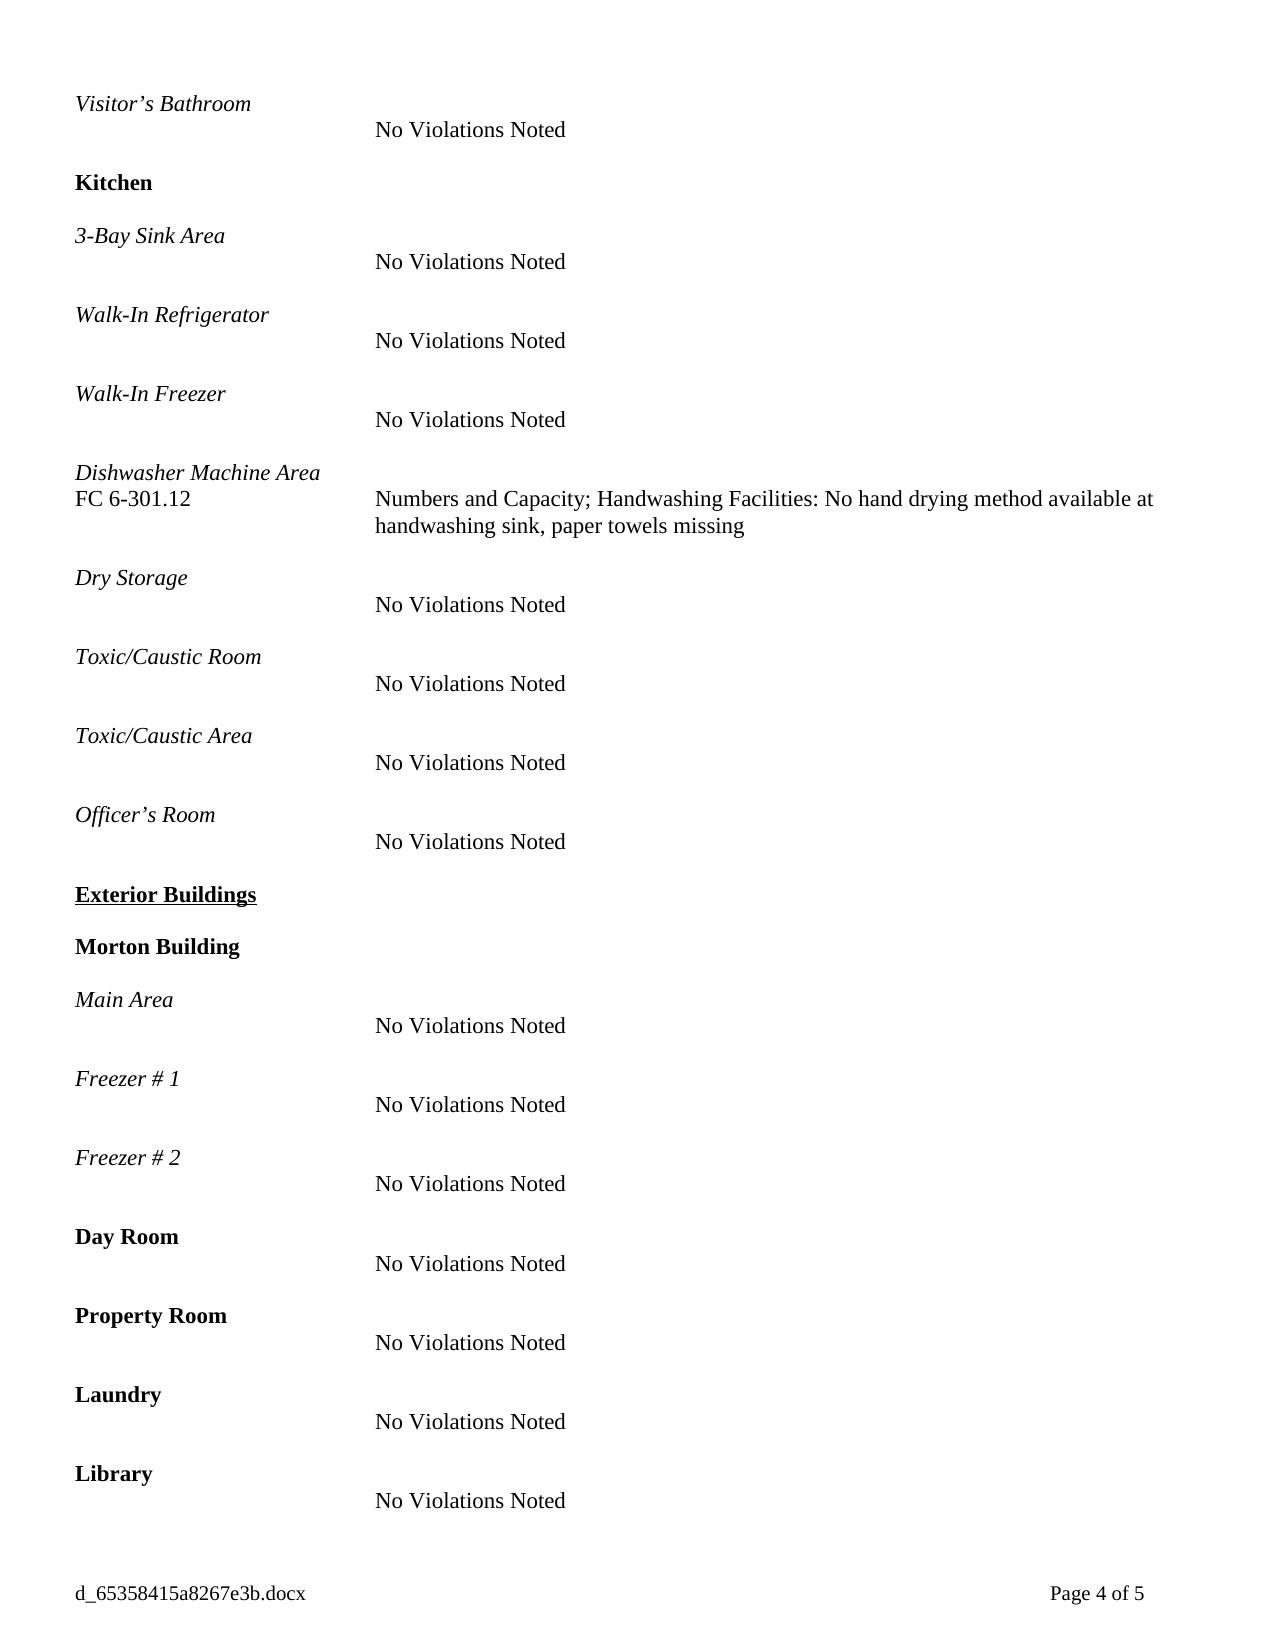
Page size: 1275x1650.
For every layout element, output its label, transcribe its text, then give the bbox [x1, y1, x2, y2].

text No Violations Noted [75, 1012, 1200, 1039]
text No Violations Noted [75, 327, 1200, 353]
text Main Area [75, 986, 1200, 1012]
text Exterior Buildings [75, 881, 1200, 907]
text No Violations Noted [75, 670, 1200, 696]
text No Violations Noted [75, 1487, 1200, 1513]
text No Violations Noted [75, 1091, 1200, 1118]
text No Violations Noted [75, 248, 1200, 274]
text Dry Storage [75, 564, 1200, 591]
text Officer’s Room [75, 802, 1200, 828]
text Dishwasher Machine Area [75, 459, 1200, 485]
text Walk-In Refrigerator [75, 301, 1200, 327]
text Day Room [75, 1223, 1200, 1249]
text Toxic/Caustic Room [75, 643, 1200, 670]
text No Violations Noted [75, 591, 1200, 617]
text Visitor’s Bathroom [75, 90, 1200, 116]
text No Violations Noted [75, 1329, 1200, 1355]
text No Violations Noted [75, 1408, 1200, 1434]
text Library [75, 1460, 1200, 1487]
text Walk-In Freezer [75, 380, 1200, 406]
text No Violations Noted [75, 116, 1200, 143]
text No Violations Noted [75, 406, 1200, 433]
text Freezer # 2 [75, 1144, 1200, 1171]
text No Violations Noted [75, 1249, 1200, 1276]
text No Violations Noted [75, 1171, 1200, 1197]
text Freezer # 1 [75, 1065, 1200, 1091]
text Morton Building [75, 933, 1200, 960]
text Kitchen [75, 169, 1200, 195]
text No Violations Noted [75, 749, 1200, 775]
text Laundry [75, 1381, 1200, 1408]
text FC 6-301.12 Numbers and Capacity; Handwashing Facilities: No hand drying method available at handwashing sink, paper towels missing [75, 485, 1200, 538]
text Property Room [75, 1302, 1200, 1329]
text No Violations Noted [75, 828, 1200, 854]
text Toxic/Caustic Area [75, 722, 1200, 749]
text 3-Bay Sink Area [75, 222, 1200, 248]
